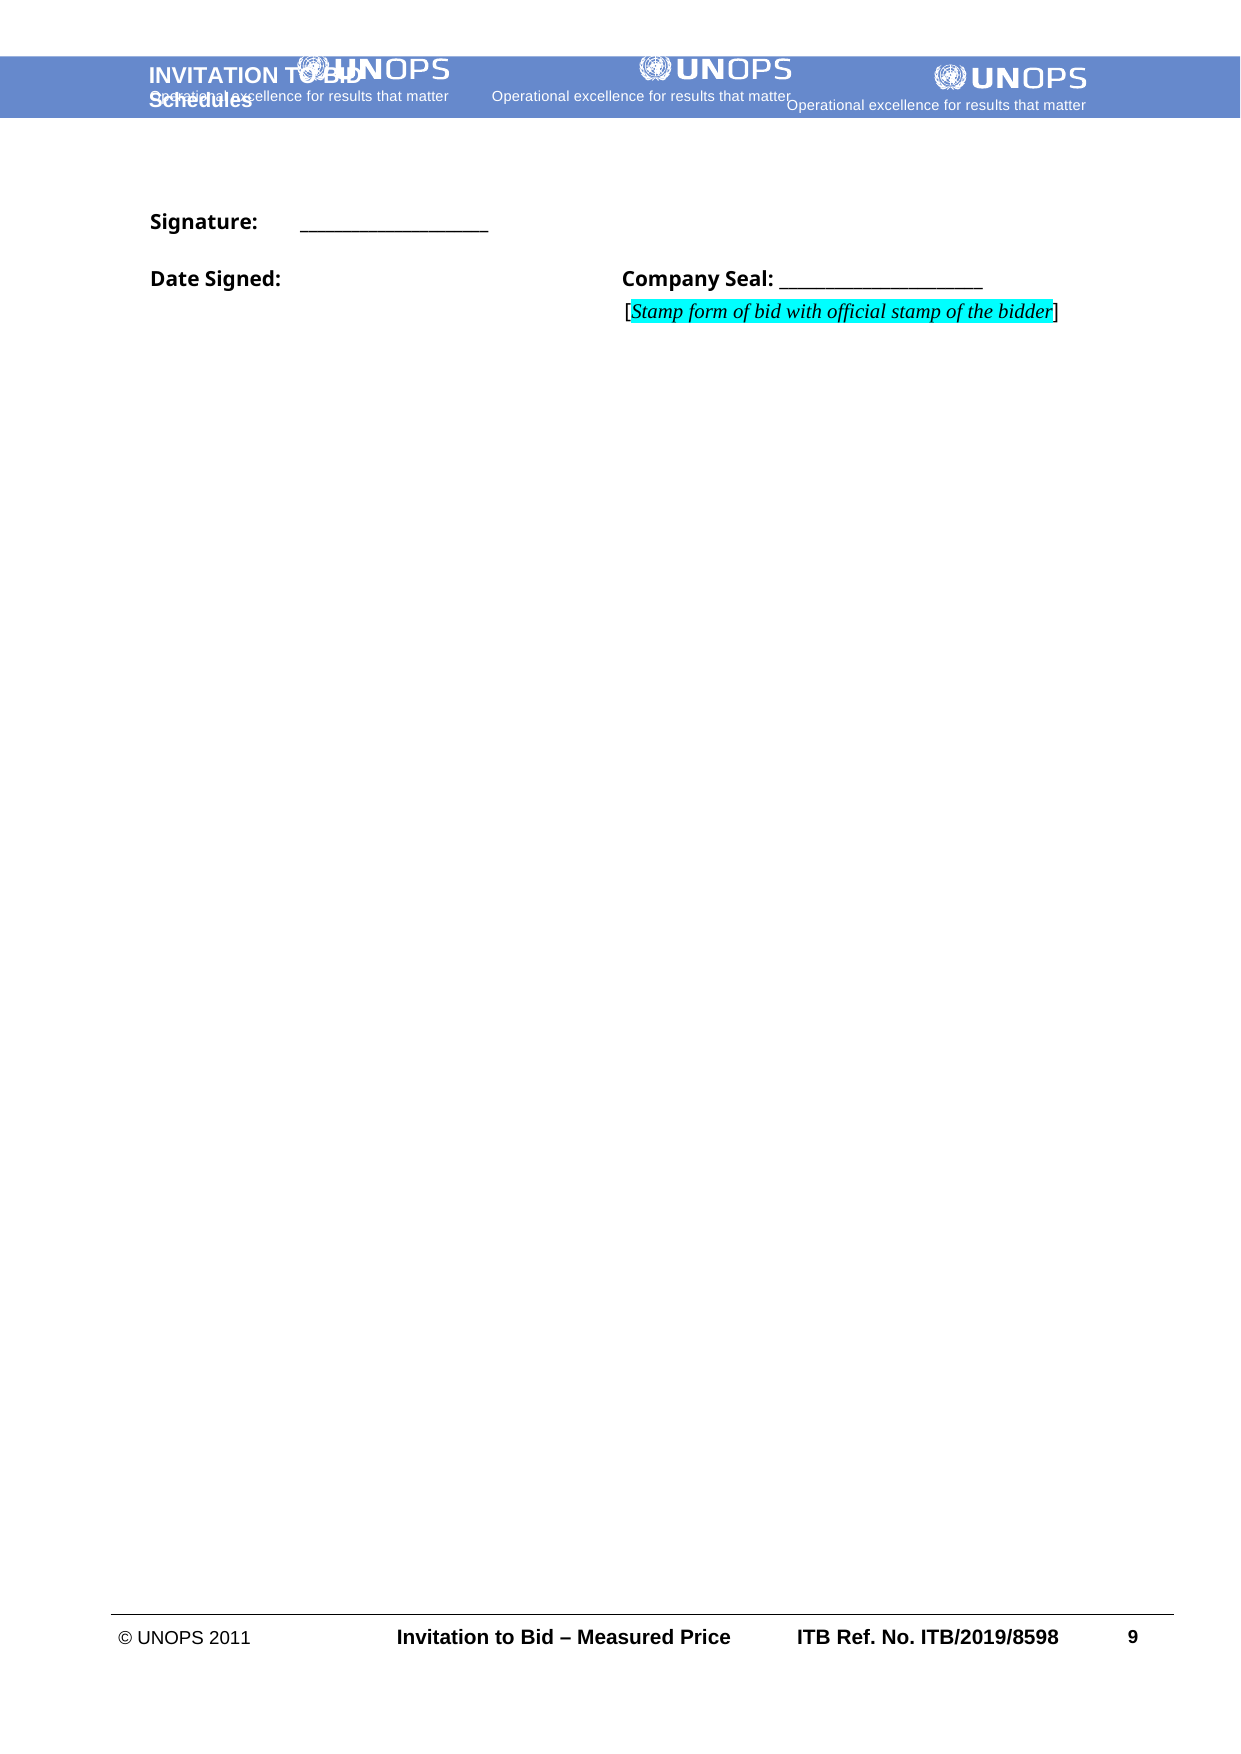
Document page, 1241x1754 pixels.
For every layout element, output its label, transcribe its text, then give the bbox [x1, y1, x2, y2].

text Signature: ______________________ [150, 207, 1090, 235]
text [Stamp form of bid with official stamp of the bidder] [150, 296, 1090, 325]
text Date Signed: Company Seal: ______________________ [150, 264, 1090, 292]
